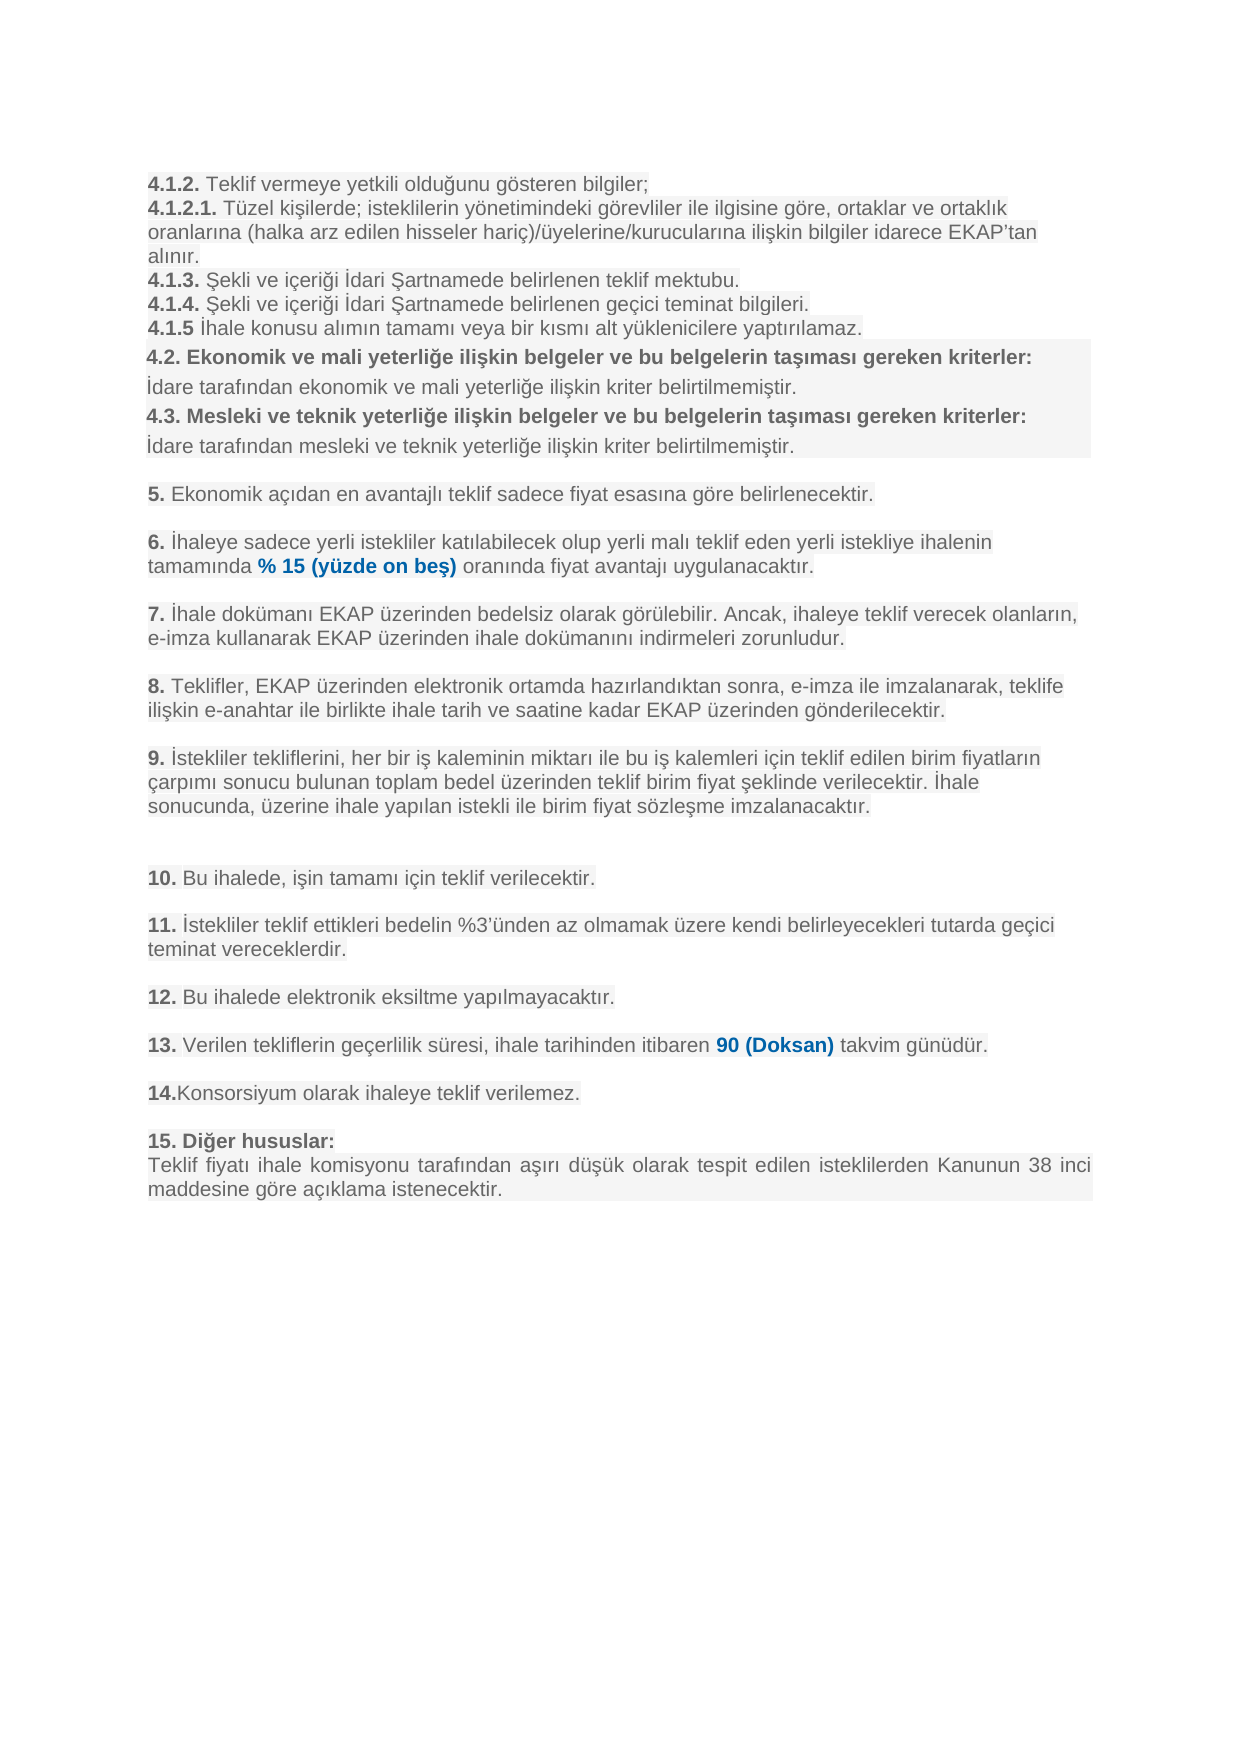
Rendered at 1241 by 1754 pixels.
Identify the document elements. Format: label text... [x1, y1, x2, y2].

text Teklif fiyatı ihale komisyonu tarafından aşırı düşük olarak tespit edilen isteklilerden Kanunun 38 inci maddesine göre açıklama istenecektir. [148, 1153, 1093, 1201]
table_cell İdare tarafından ekonomik ve mali yeterliğe ilişkin kriter belirtilmemiştir. [146, 369, 1091, 399]
table_header 4.2. Ekonomik ve mali yeterliğe ilişkin belgeler ve bu belgelerin taşıması gereken kriterler: [146, 339, 1091, 369]
table_cell İdare tarafından mesleki ve teknik yeterliğe ilişkin kriter belirtilmemiştir. [146, 428, 1091, 458]
table_header 4.3. Mesleki ve teknik yeterliğe ilişkin belgeler ve bu belgelerin taşıması gereken kriterler: [146, 399, 1091, 428]
text 4.1.2. Teklif vermeye yetkili olduğunu gösteren bilgiler; 4.1.2.1. Tüzel kişilerde; isteklilerin yönetimindeki görevliler ile ilgisine göre, ortaklar ve ortaklık oranlarına (halka arz edilen hisseler hariç)/üyelerine/kurucularına ilişkin bilgiler idarece EKAP’tan alınır. 4.1.3. Şekli ve içeriği İdari Şartnamede belirlenen teklif mektubu. 4.1.4. Şekli ve içeriği İdari Şartnamede belirlenen geçici teminat bilgileri. 4.1.5 İhale konusu alımın tamamı veya bir kısmı alt yüklenicilere yaptırılamaz. [148, 148, 1093, 339]
text 5. Ekonomik açıdan en avantajlı teklif sadece fiyat esasına göre belirlenecektir. 6. İhaleye sadece yerli istekliler katılabilecek olup yerli malı teklif eden yerli istekliye ihalenin tamamında % 15 (yüzde on beş) oranında fiyat avantajı uygulanacaktır. 7. İhale dokümanı EKAP üzerinden bedelsiz olarak görülebilir. Ancak, ihaleye teklif verecek olanların, e-imza kullanarak EKAP üzerinden ihale dokümanını indirmeleri zorunludur. 8. Teklifler, EKAP üzerinden elektronik ortamda hazırlandıktan sonra, e-imza ile imzalanarak, teklife ilişkin e-anahtar ile birlikte ihale tarih ve saatine kadar EKAP üzerinden gönderilecektir. 9. İstekliler tekliflerini, her bir iş kaleminin miktarı ile bu iş kalemleri için teklif edilen birim fiyatların çarpımı sonucu bulunan toplam bedel üzerinden teklif birim fiyat şeklinde verilecektir. İhale sonucunda, üzerine ihale yapılan istekli ile birim fiyat sözleşme imzalanacaktır. 10. Bu ihalede, işin tamamı için teklif verilecektir. 11. İstekliler teklif ettikleri bedelin %3’ünden az olmamak üzere kendi belirleyecekleri tutarda geçici teminat vereceklerdir. 12. Bu ihalede elektronik eksiltme yapılmayacaktır. 13. Verilen tekliflerin geçerlilik süresi, ihale tarihinden itibaren 90 (Doksan) takvim günüdür. 14.Konsorsiyum olarak ihaleye teklif verilemez. 15. Diğer hususlar: [148, 458, 1093, 1153]
